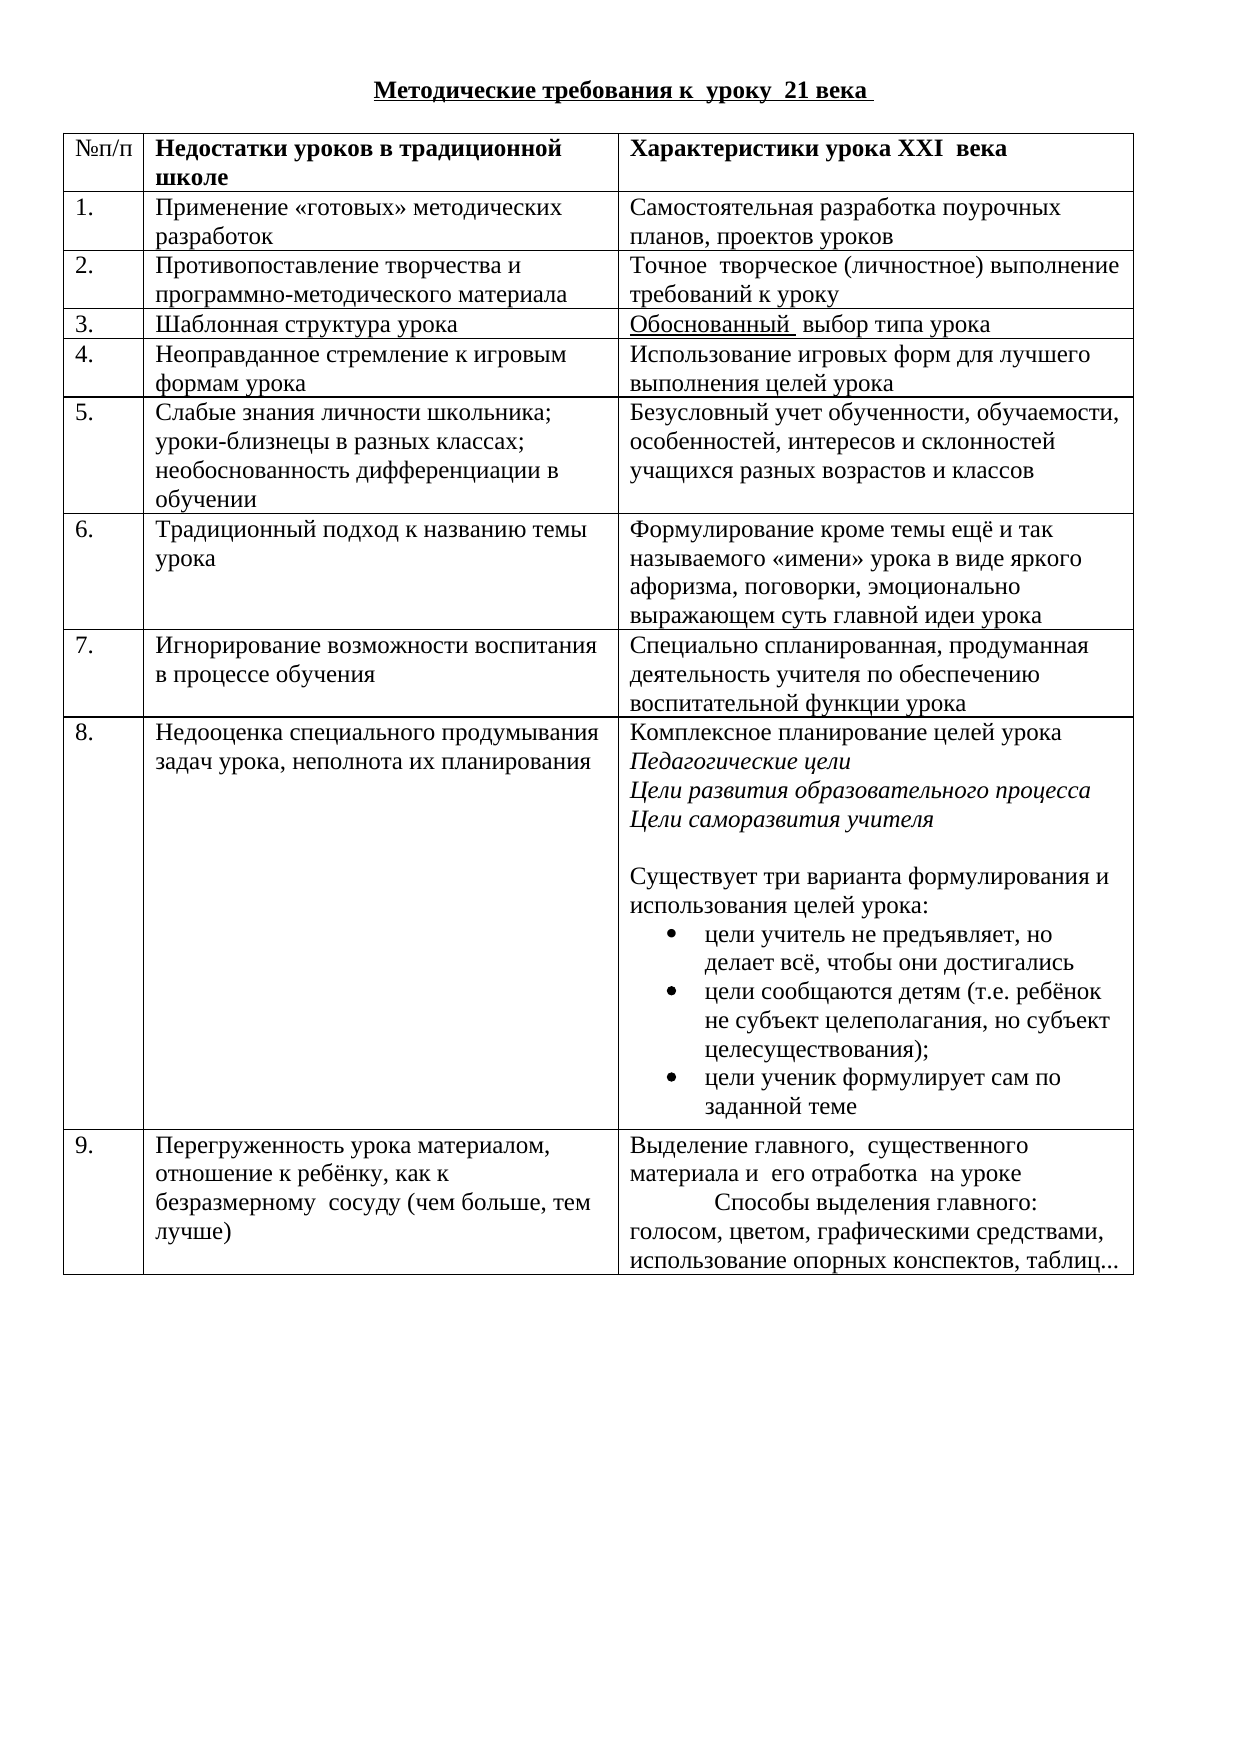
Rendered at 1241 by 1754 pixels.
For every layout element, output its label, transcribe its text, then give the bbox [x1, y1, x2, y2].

table_cell Безусловный учет обученности, обучаемости, особенностей, интересов и склонностей учащихся разных возрастов и классов [619, 398, 1133, 513]
table_cell Точное творческое (личностное) выполнение требований к уроку [619, 251, 1133, 308]
table_cell 6. [64, 514, 143, 629]
table_cell 3. [64, 309, 143, 338]
table_cell 5. [64, 398, 143, 513]
table_cell Применение «готовых» методических разработок [144, 192, 618, 249]
table_cell Противопоставление творчества и программно-методического материала [144, 251, 618, 308]
table_cell Специально спланированная, продуманная деятельность учителя по обеспечению воспитательной функции урока [619, 630, 1133, 716]
table_cell 4. [64, 339, 143, 396]
table_cell Игнорирование возможности воспитания в процессе обучения [144, 630, 618, 716]
table_cell 2. [64, 251, 143, 308]
table_cell Слабые знания личности школьника; уроки-близнецы в разных классах; необоснованность дифференциации в обучении [144, 398, 618, 513]
table_cell Неоправданное стремление к игровым формам урока [144, 339, 618, 396]
table_cell Традиционный подход к названию темы урока [144, 514, 618, 629]
table_cell Комплексное планирование целей урока Педагогические цели Цели развития образовательного процесса Цели саморазвития учителя Существует три варианта формулирования и использования целей урока: цели учитель не предъявляет, но делает всё, чтобы они достигались цели сообщаются детям (т.е. ребёнок не субъект целеполагания, но субъект целесуществования); цели ученик формулирует сам по заданной теме [619, 718, 1133, 1129]
table_cell Обоснованный выбор типа урока [619, 309, 1133, 338]
table_cell 9. [64, 1130, 143, 1274]
table_cell Формулирование кроме темы ещё и так называемого «имени» урока в виде яркого афоризма, поговорки, эмоционально выражающем суть главной идеи урока [619, 514, 1133, 629]
text Методические требования к уроку 21 века [75, 75, 1165, 104]
table_cell Недооценка специального продумывания задач урока, неполнота их планирования [144, 718, 618, 1129]
table_header Недостатки уроков в традиционной школе [144, 134, 618, 191]
table_cell Самостоятельная разработка поурочных планов, проектов уроков [619, 192, 1133, 249]
table_header Характеристики урока ХХI века [619, 134, 1133, 191]
table_header №п/п [64, 134, 143, 191]
table_cell 7. [64, 630, 143, 716]
table_cell Использование игровых форм для лучшего выполнения целей урока [619, 339, 1133, 396]
table_cell Выделение главного, существенного материала и его отработка на уроке Способы выделения главного: голосом, цветом, графическими средствами, использование опорных конспектов, таблиц... [619, 1130, 1133, 1274]
table_cell 1. [64, 192, 143, 249]
table_cell Шаблонная структура урока [144, 309, 618, 338]
table_cell Перегруженность урока материалом, отношение к ребёнку, как к безразмерному сосуду (чем больше, тем лучше) [144, 1130, 618, 1274]
table_cell 8. [64, 718, 143, 1129]
